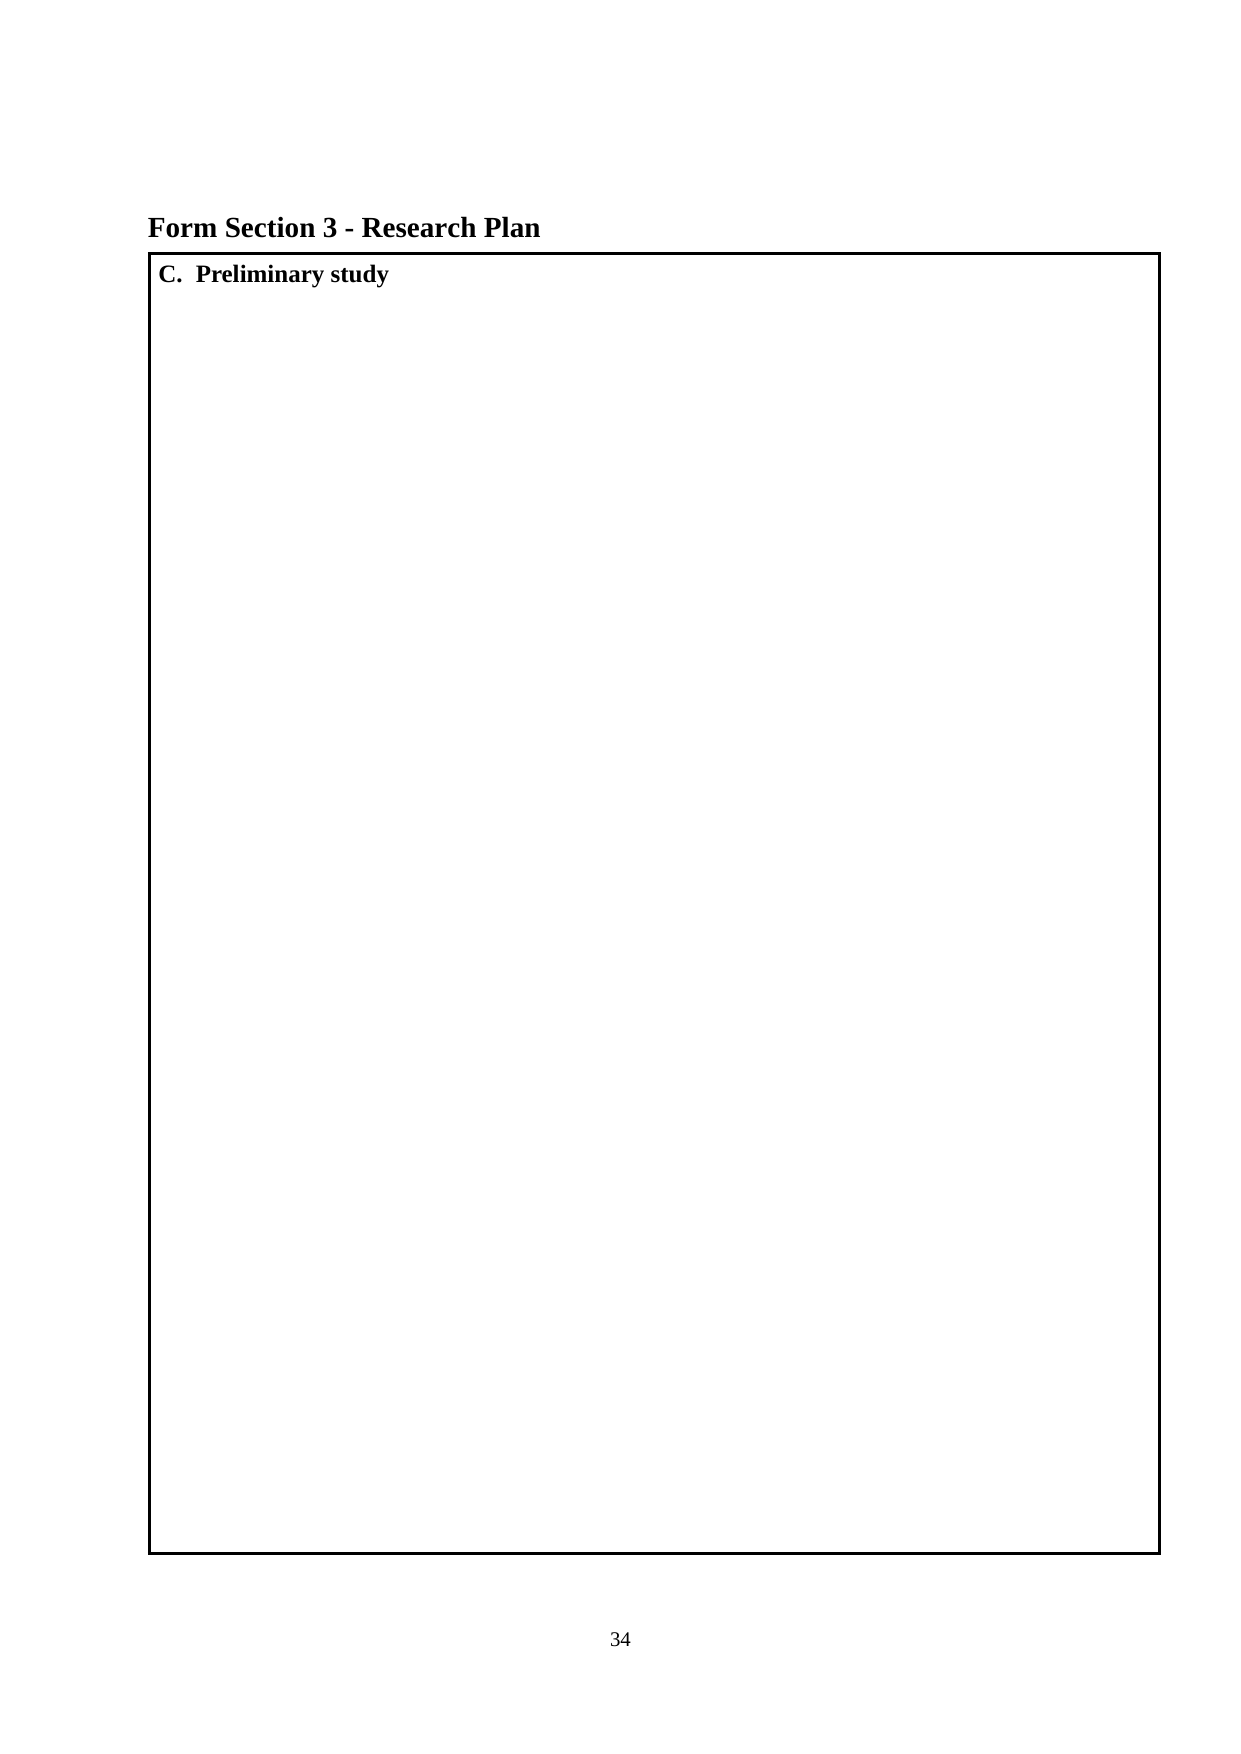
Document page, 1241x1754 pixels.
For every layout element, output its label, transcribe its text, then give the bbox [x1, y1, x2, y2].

table_header Preliminary study [151, 255, 1158, 1552]
text Form Section 3 - Research Plan [148, 208, 1092, 246]
